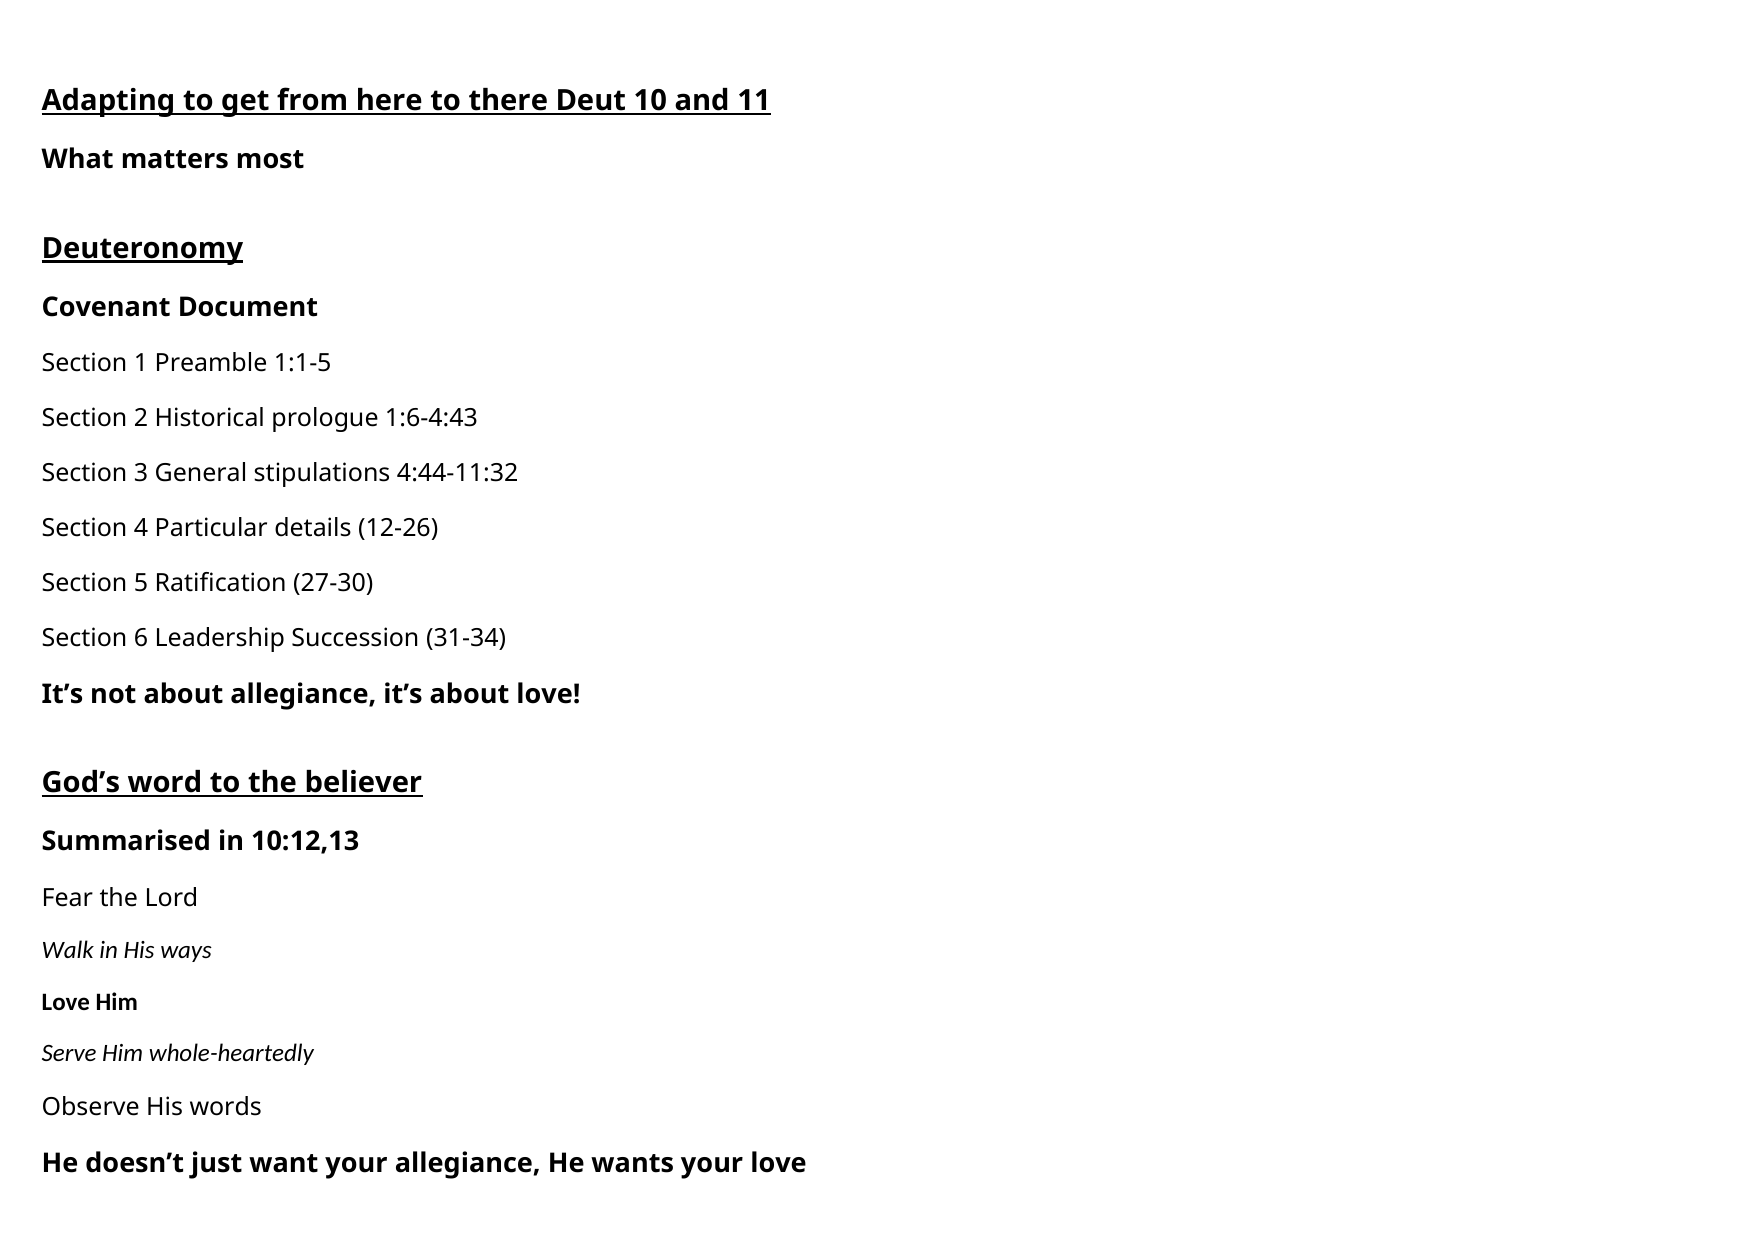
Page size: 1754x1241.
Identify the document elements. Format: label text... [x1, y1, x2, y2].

subtitle Adapting to get from here to there Deut 10 and 11 [41, 79, 809, 119]
subtitle Section 1 Preamble 1:1-5 [41, 345, 809, 379]
subtitle Summarised in 10:12,13 [41, 822, 809, 859]
subtitle Deuteronomy [41, 227, 809, 267]
subtitle Section 5 Ratification (27-30) [41, 565, 809, 599]
subtitle What matters most [41, 140, 809, 177]
subtitle Section 6 Leadership Succession (31-34) [41, 619, 809, 654]
subtitle Section 3 General stipulations 4:44-11:32 [41, 455, 809, 489]
subtitle Section 4 Particular details (12-26) [41, 510, 809, 544]
subtitle Serve Him whole-heartedly [41, 1037, 809, 1068]
subtitle It’s not about allegiance, it’s about love! [41, 674, 809, 711]
subtitle God’s word to the believer [41, 761, 809, 801]
subtitle Section 2 Historical prologue 1:6-4:43 [41, 400, 809, 434]
subtitle Covenant Document [41, 287, 809, 324]
subtitle Fear the Lord [41, 879, 809, 914]
subtitle He doesn’t just want your allegiance, He wants your love [41, 1143, 809, 1180]
subtitle Walk in His ways [41, 934, 809, 965]
subtitle Observe His words [41, 1088, 809, 1123]
subtitle Love Him [41, 986, 809, 1016]
